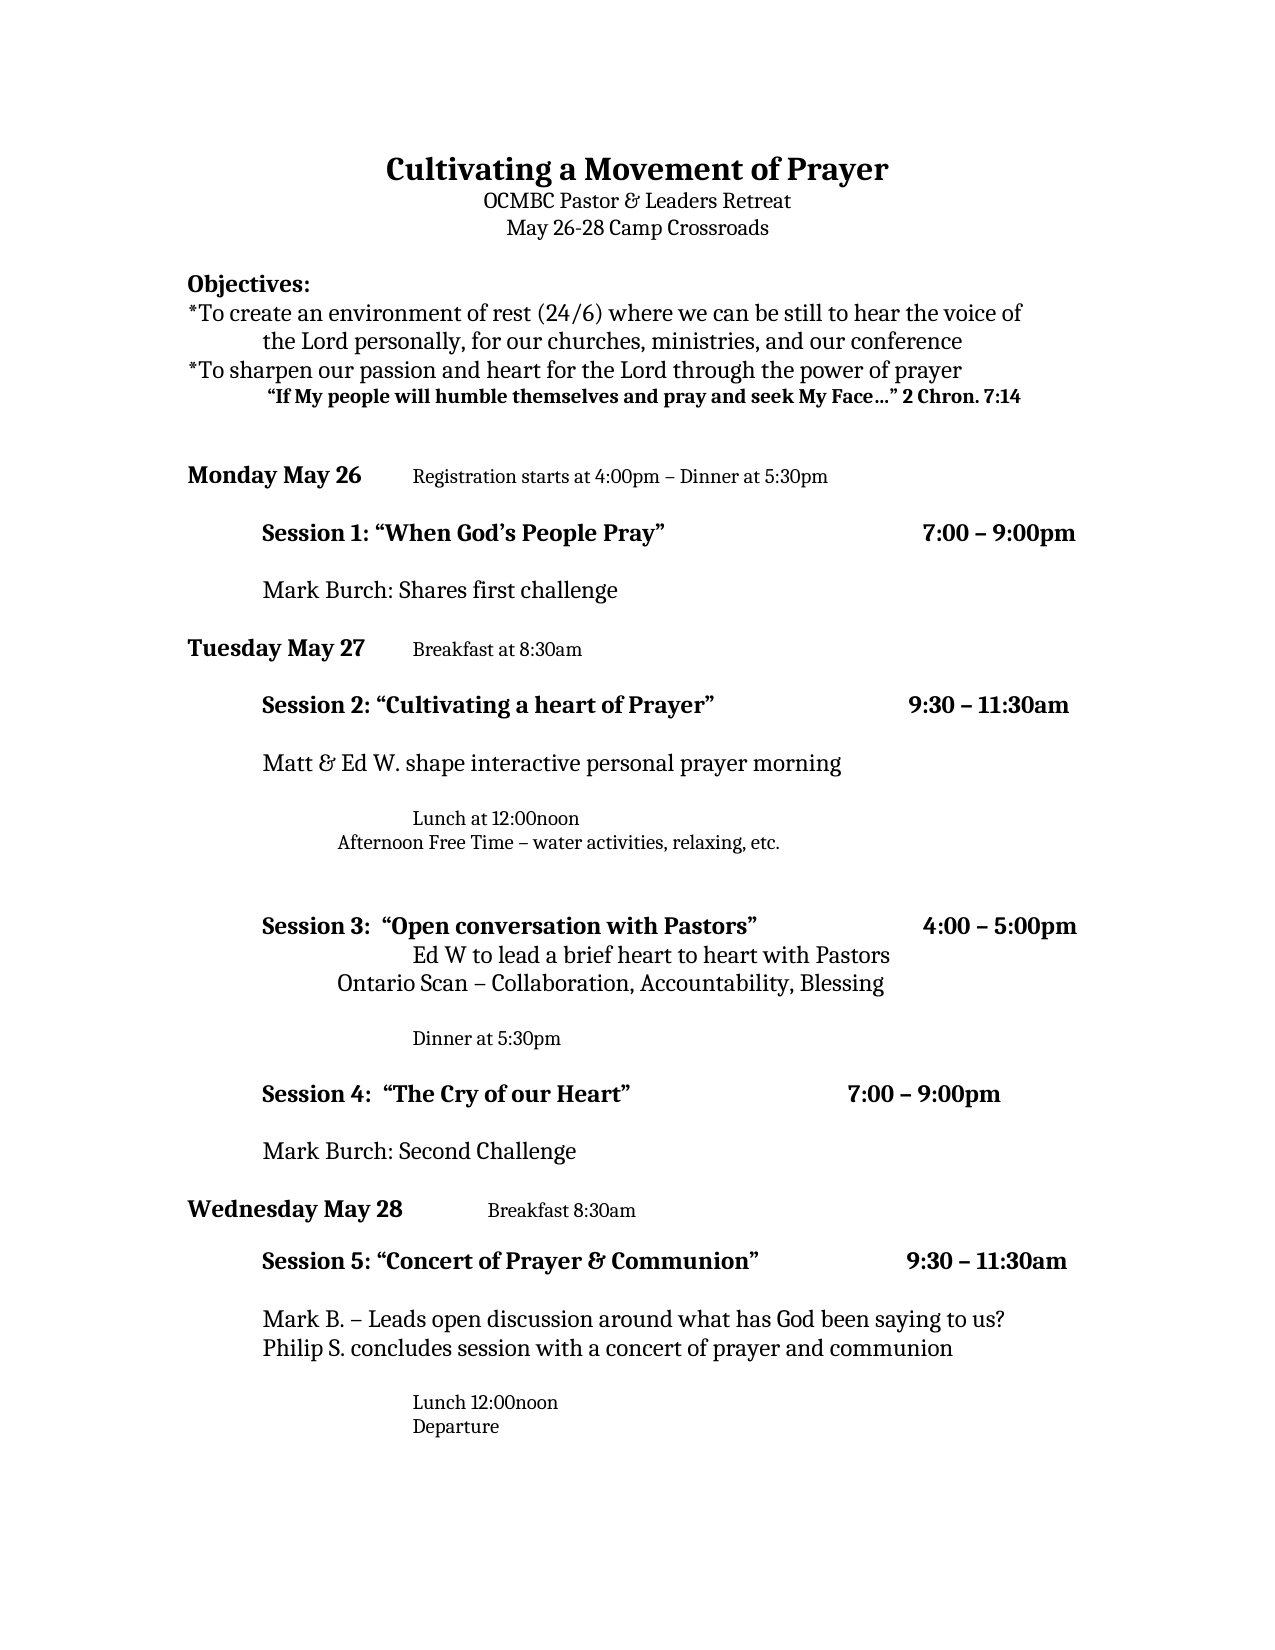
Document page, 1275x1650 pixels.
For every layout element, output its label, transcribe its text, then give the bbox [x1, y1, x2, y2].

text *To sharpen our passion and heart for the Lord through the power of prayer [187, 356, 1087, 385]
text Matt & Ed W. shape interactive personal prayer morning [187, 749, 1087, 778]
text May 26-28 Camp Crossroads [187, 215, 1087, 241]
text Dinner at 5:30pm [187, 1027, 1087, 1051]
text Objectives: [187, 270, 1087, 298]
text Ontario Scan – Collaboration, Accountability, Blessing [187, 969, 1087, 998]
text Philip S. concludes session with a concert of prayer and communion [187, 1333, 1087, 1362]
text Mark Burch: Shares first challenge [187, 576, 1087, 605]
text Lunch at 12:00noon [187, 806, 1087, 830]
text OCMBC Pastor & Leaders Retreat [187, 188, 1087, 215]
text Lunch 12:00noon [187, 1391, 1087, 1415]
text Cultivating a Movement of Prayer [187, 150, 1087, 188]
text Session 4: “The Cry of our Heart” 7:00 – 9:00pm [187, 1079, 1087, 1108]
text Mark Burch: Second Challenge [187, 1137, 1087, 1166]
text Departure [187, 1415, 1087, 1439]
text Mark B. – Leads open discussion around what has God been saying to us? [187, 1305, 1087, 1333]
text Session 5: “Concert of Prayer & Communion” 9:30 – 11:30am [187, 1247, 1087, 1276]
text Session 2: “Cultivating a heart of Prayer” 9:30 – 11:30am [187, 691, 1087, 749]
text Session 1: “When God’s People Pray” 7:00 – 9:00pm [187, 519, 1087, 548]
text Tuesday May 27 Breakfast at 8:30am [187, 634, 1087, 663]
text Afternoon Free Time – water activities, relaxing, etc. [187, 830, 1087, 854]
text Session 3: “Open conversation with Pastors” 4:00 – 5:00pm Ed W to lead a brief heart to heart with Pastors [187, 912, 1087, 969]
text “If My people will humble themselves and pray and seek My Face…” 2 Chron. 7:14 [187, 385, 1087, 409]
text Wednesday May 28 Breakfast 8:30am [187, 1194, 1087, 1223]
text Monday May 26 Registration starts at 4:00pm – Dinner at 5:30pm [187, 461, 1087, 519]
text *To create an environment of rest (24/6) where we can be still to hear the voice of the Lord personally, for our churches, ministries, and our conference [187, 298, 1087, 356]
